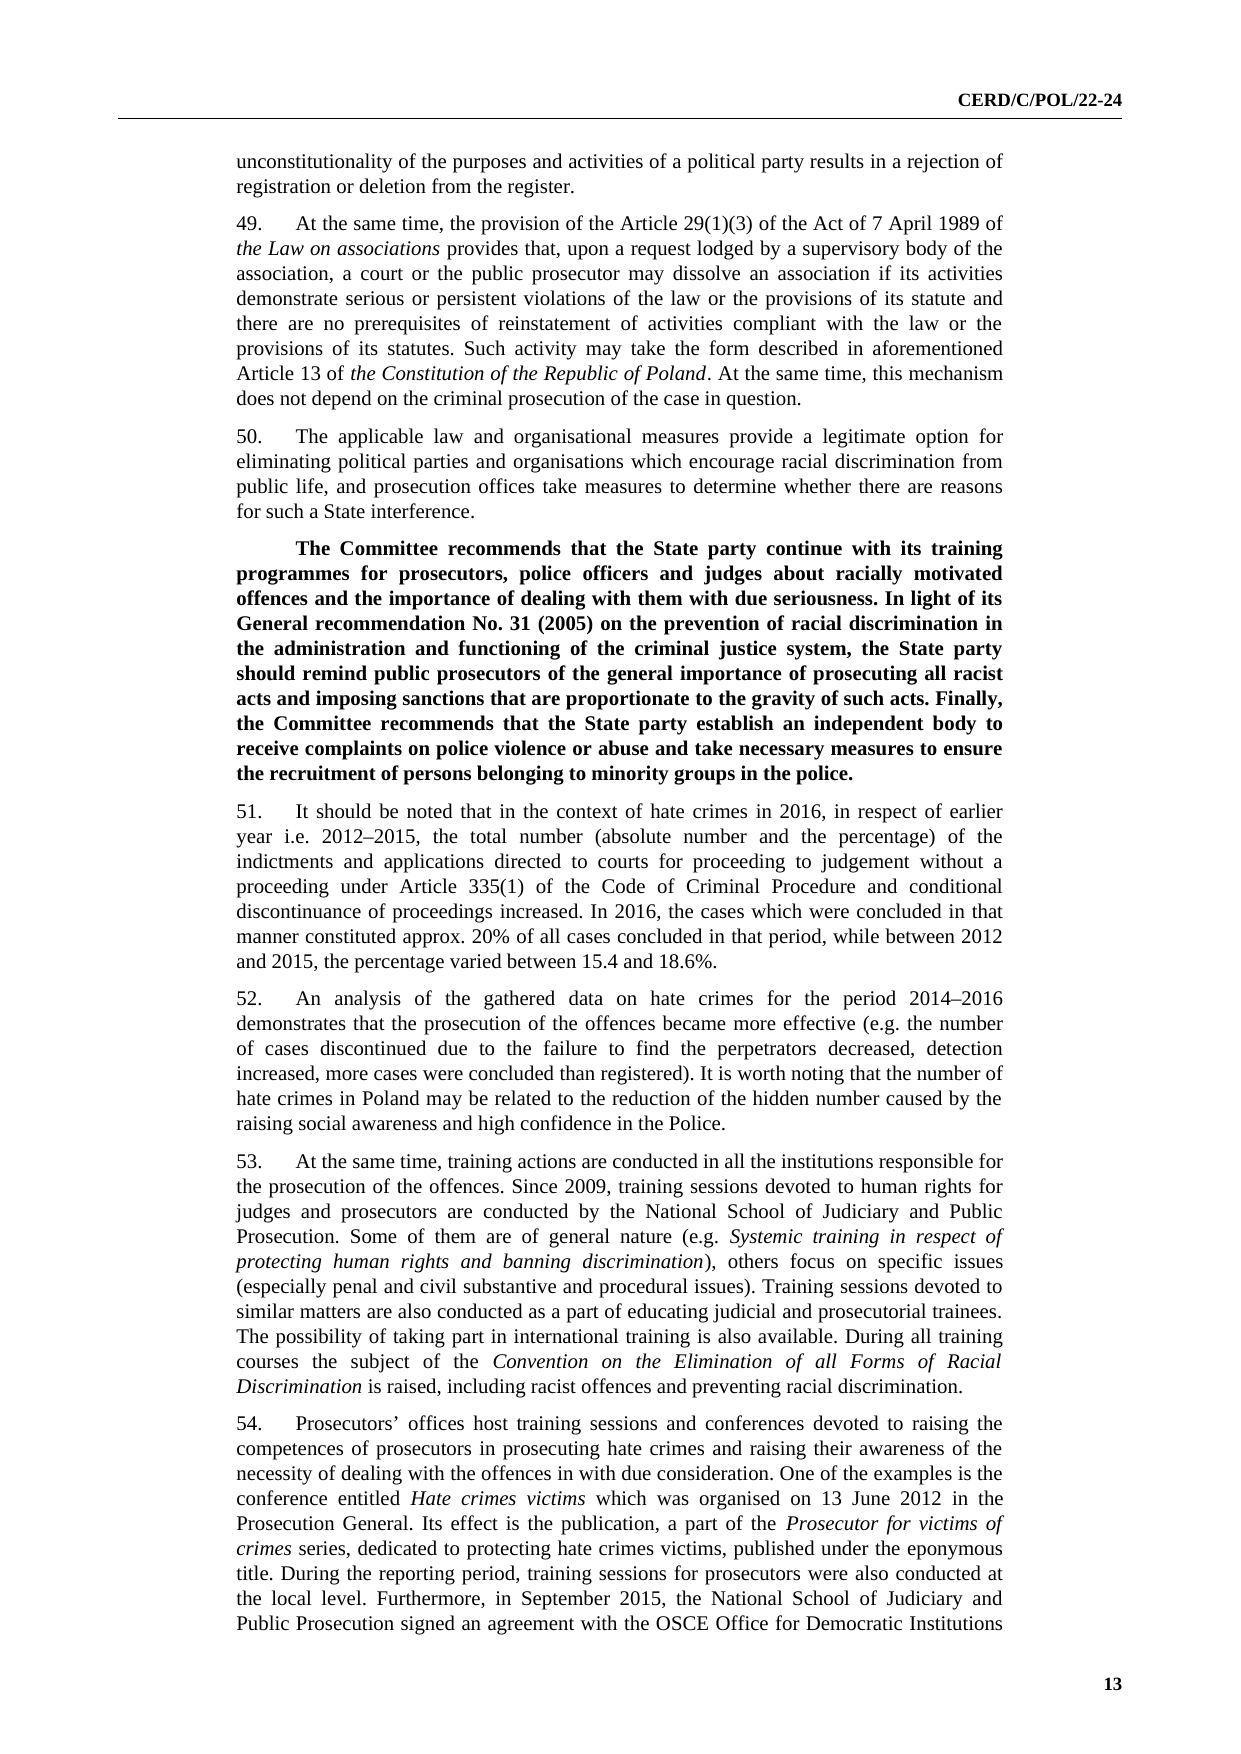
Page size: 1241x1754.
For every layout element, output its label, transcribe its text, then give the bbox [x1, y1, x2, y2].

text 52. An analysis of the gathered data on hate crimes for the period 2014–2016 demonstrates that the prosecution of the offences became more effective (e.g. the number of cases discontinued due to the failure to find the perpetrators decreased, detection increased, more cases were concluded than registered). It is worth noting that the number of hate crimes in Poland may be related to the reduction of the hidden number caused by the raising social awareness and high confidence in the Police. [236, 985, 1004, 1135]
text The Committee recommends that the State party continue with its training programmes for prosecutors, police officers and judges about racially motivated offences and the importance of dealing with them with due seriousness. In light of its General recommendation No. 31 (2005) on the prevention of racial discrimination in the administration and functioning of the criminal justice system, the State party should remind public prosecutors of the general importance of prosecuting all racist acts and imposing sanctions that are proportionate to the gravity of such acts. Finally, the Committee recommends that the State party establish an independent body to receive complaints on police violence or abuse and take necessary measures to ensure the recruitment of persons belonging to minority groups in the police. [236, 535, 1004, 785]
text 51. It should be noted that in the context of hate crimes in 2016, in respect of earlier year i.e. 2012–2015, the total number (absolute number and the percentage) of the indictments and applications directed to courts for proceeding to judgement without a proceeding under Article 335(1) of the Code of Criminal Procedure and conditional discontinuance of proceedings increased. In 2016, the cases which were concluded in that manner constituted approx. 20% of all cases concluded in that period, while between 2012 and 2015, the percentage varied between 15.4 and 18.6%. [236, 798, 1004, 973]
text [236, 1410, 1004, 1635]
text 53. At the same time, training actions are conducted in all the institutions responsible for the prosecution of the offences. Since 2009, training sessions devoted to human rights for judges and prosecutors are conducted by the National School of Judiciary and Public Prosecution. Some of them are of general nature (e.g. Systemic training in respect of protecting human rights and banning discrimination), others focus on specific issues (especially penal and civil substantive and procedural issues). Training sessions devoted to similar matters are also conducted as a part of educating judicial and prosecutorial trainees. The possibility of taking part in international training is also available. During all training courses the subject of the Convention on the Elimination of all Forms of Racial Discrimination is raised, including racist offences and preventing racial discrimination. [236, 1148, 1004, 1398]
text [236, 148, 1004, 198]
text 50. The applicable law and organisational measures provide a legitimate option for eliminating political parties and organisations which encourage racial discrimination from public life, and prosecution offices take measures to determine whether there are reasons for such a State interference. [236, 423, 1004, 523]
text 49. At the same time, the provision of the Article 29(1)(3) of the Act of 7 April 1989 of the Law on associations provides that, upon a request lodged by a supervisory body of the association, a court or the public prosecutor may dissolve an association if its activities demonstrate serious or persistent violations of the law or the provisions of its statute and there are no prerequisites of reinstatement of activities compliant with the law or the provisions of its statutes. Such activity may take the form described in aforementioned Article 13 of the Constitution of the Republic of Poland. At the same time, this mechanism does not depend on the criminal prosecution of the case in question. [236, 210, 1004, 410]
